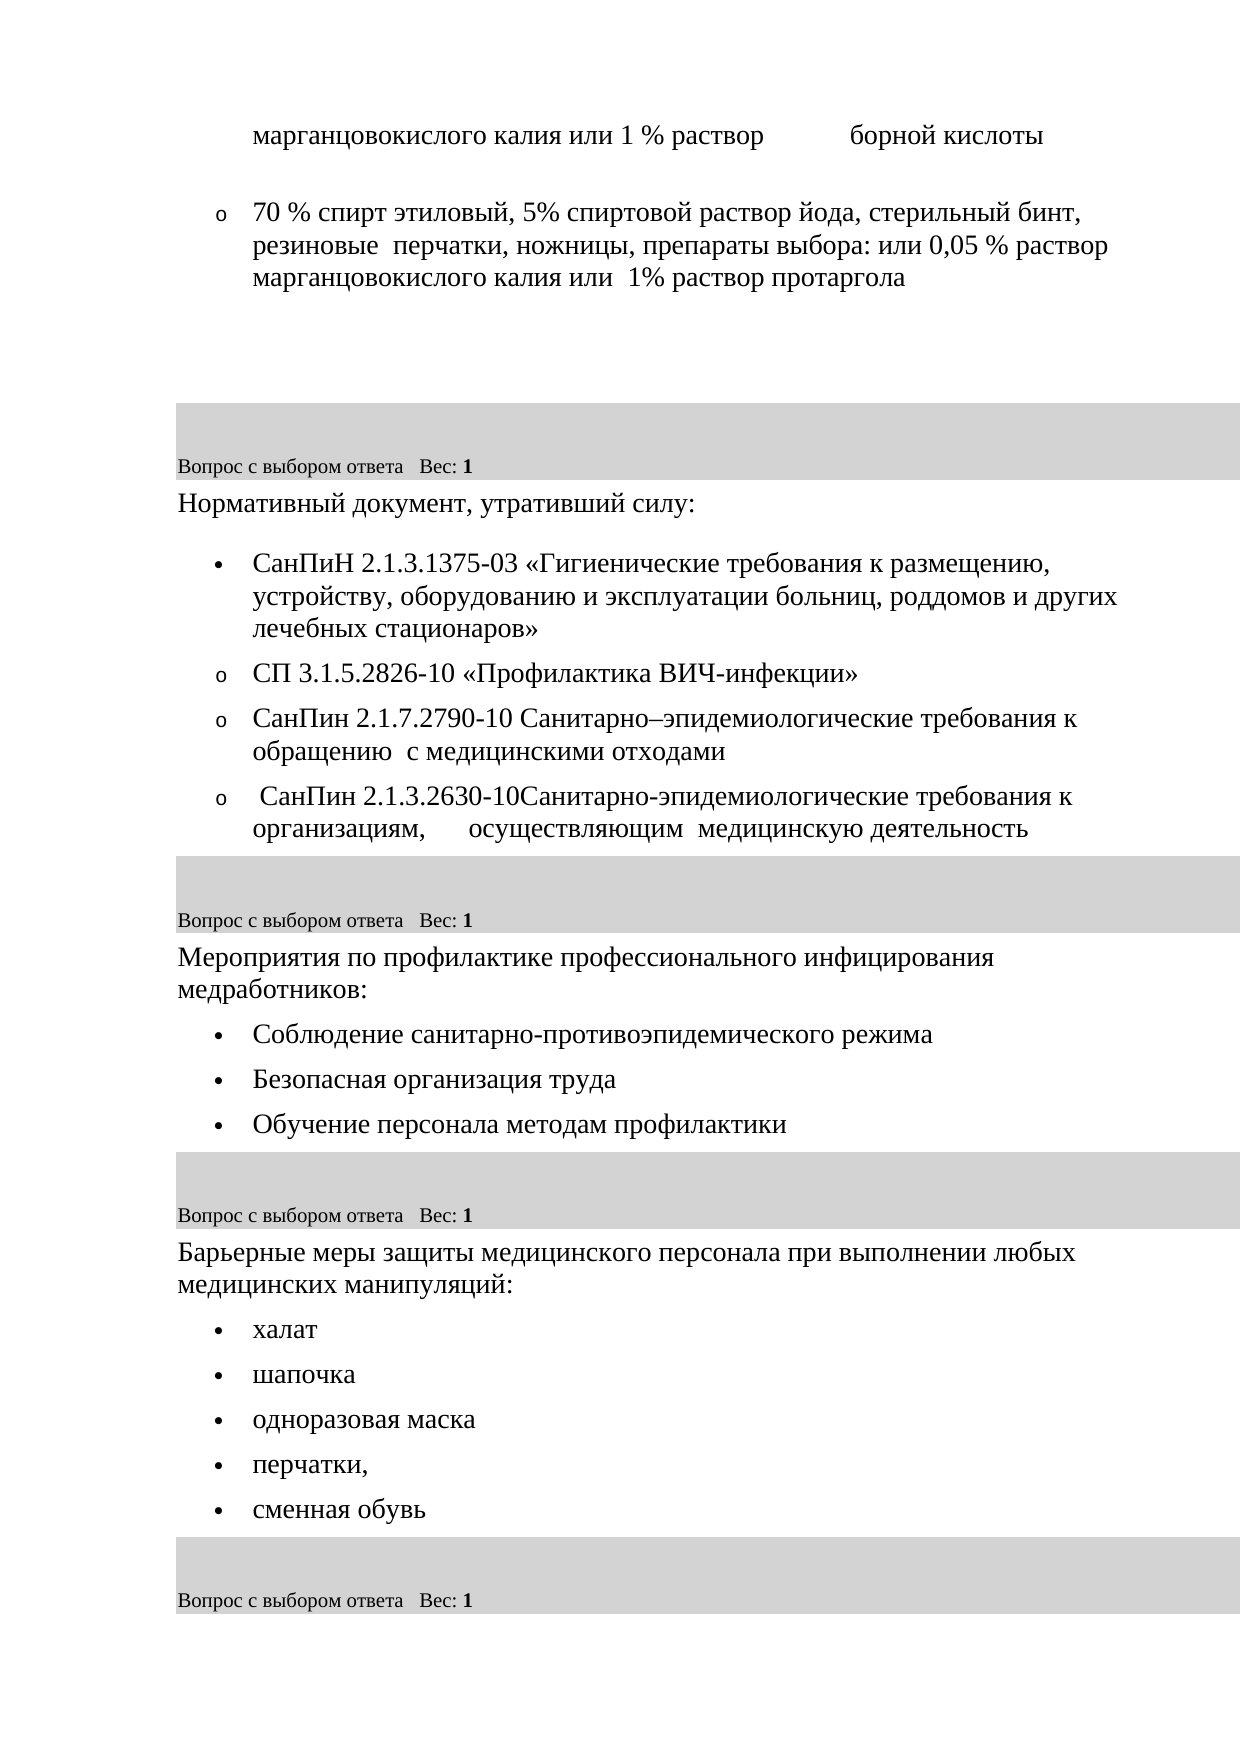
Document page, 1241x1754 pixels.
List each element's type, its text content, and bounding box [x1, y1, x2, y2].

list Безопасная организация труда [215, 1062, 1152, 1094]
list одноразовая маска [215, 1402, 1152, 1434]
list СанПиН 2.1.3.1375-03 «Гигиенические требования к размещению, устройству, оборудованию и эксплуатации больниц, роддомов и других лечебных стационаров» [215, 546, 1152, 644]
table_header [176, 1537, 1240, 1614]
list сменная обувь [215, 1492, 1152, 1524]
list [215, 118, 1152, 183]
list СанПин 2.1.3.2630-10Санитарно-эпидемиологические требования к организациям, осуществляющим медицинскую деятельность [215, 779, 1152, 844]
list СанПин 2.1.7.2790-10 Санитарно–эпидемиологические требования к обращению с медицинскими отходами [215, 701, 1152, 766]
list Соблюдение санитарно-противоэпидемического режима [215, 1017, 1152, 1049]
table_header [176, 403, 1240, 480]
list перчатки, [215, 1447, 1152, 1479]
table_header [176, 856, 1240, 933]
text Нормативный документ, утративший силу: [177, 486, 1152, 518]
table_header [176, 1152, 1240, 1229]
list шапочка [215, 1357, 1152, 1390]
list Обучение персонала методам профилактики [215, 1107, 1152, 1139]
list СП 3.1.5.2826-10 «Профилактика ВИЧ-инфекции» [215, 656, 1152, 689]
text Барьерные меры защиты медицинского персонала при выполнении любых медицинских манипуляций: [177, 1235, 1152, 1300]
list 70 % спирт этиловый, 5% спиртовой раствор йода, стерильный бинт, резиновые перчатки, ножницы, препараты выбора: или 0,05 % раствор марганцовокислого калия или 1% раствор протаргола [215, 195, 1152, 390]
text Мероприятия по профилактике профессионального инфицирования медработников: [177, 940, 1152, 1004]
list халат [215, 1312, 1152, 1345]
